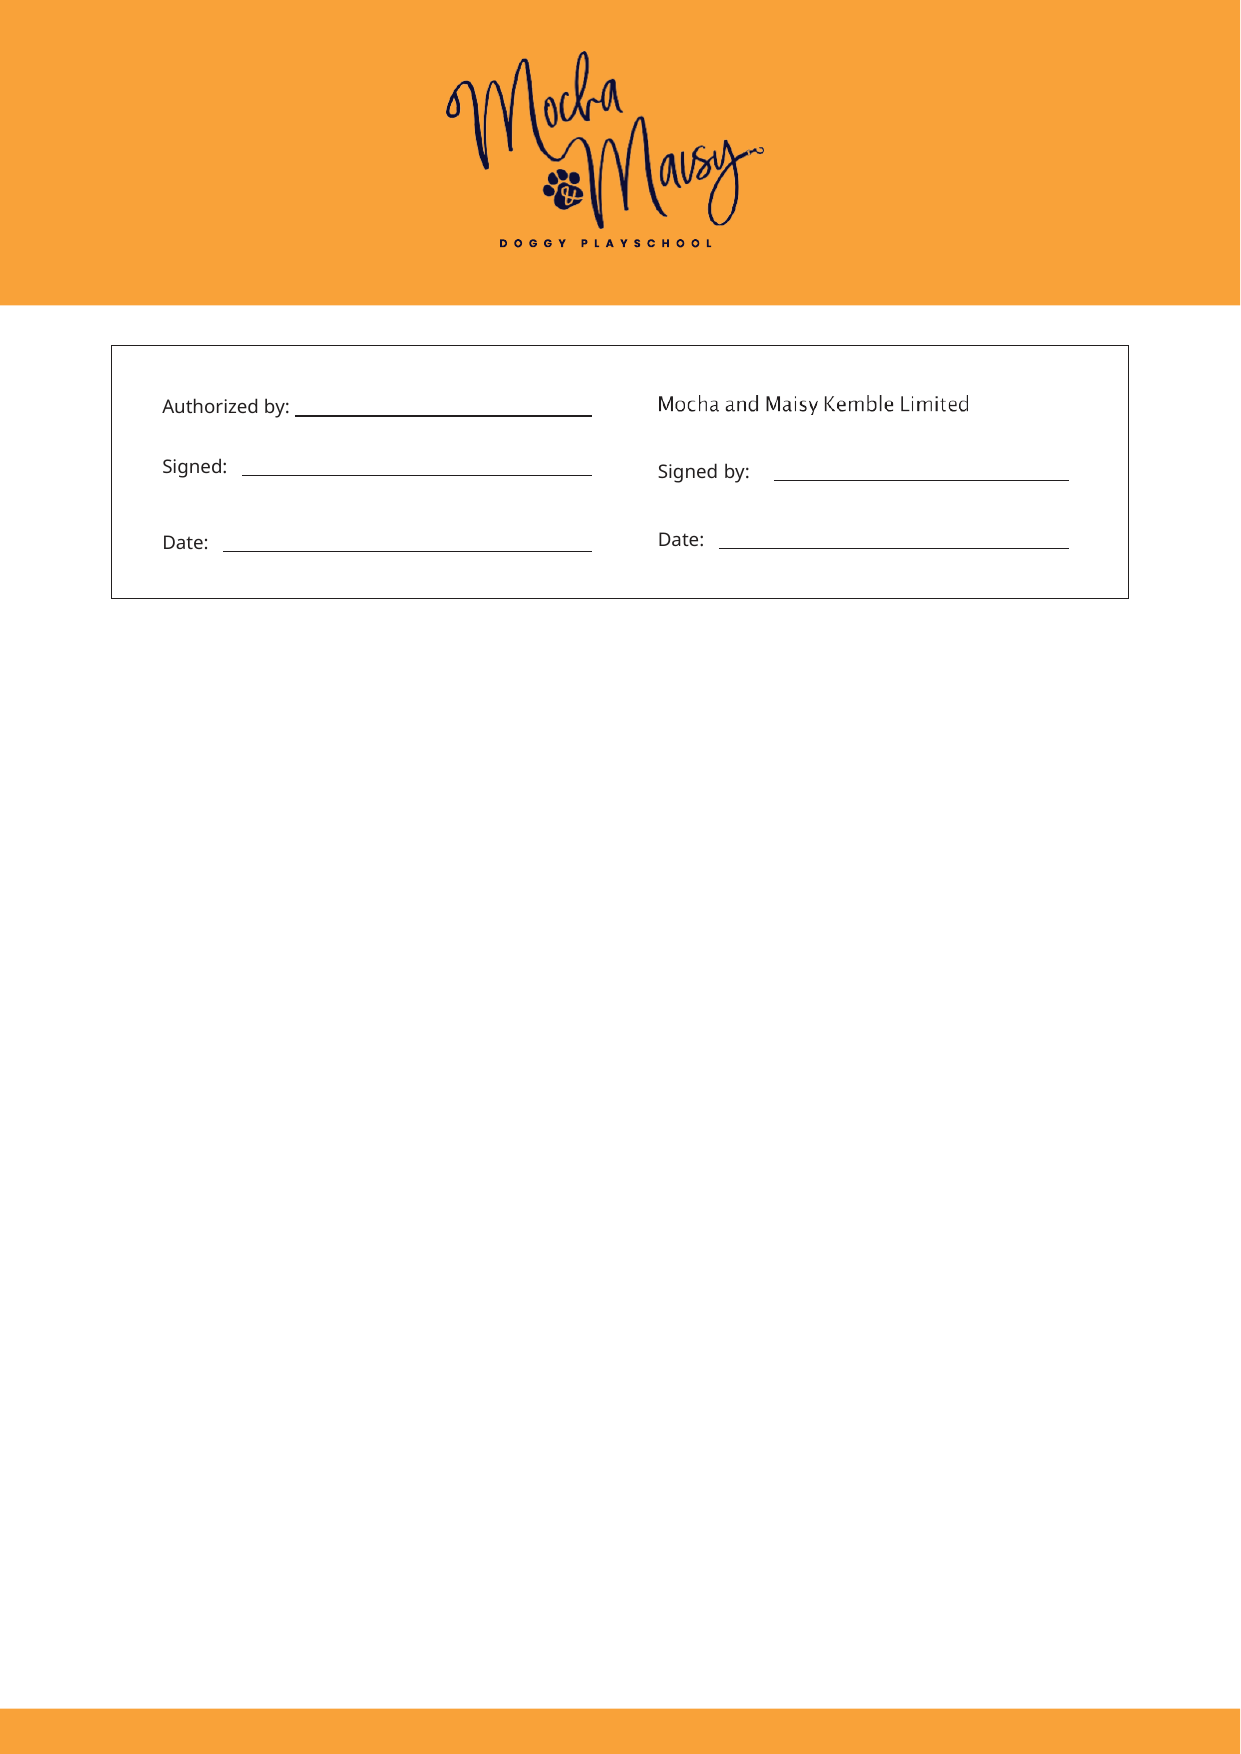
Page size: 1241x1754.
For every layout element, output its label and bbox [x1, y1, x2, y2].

picture [659, 395, 968, 415]
picture [446, 51, 764, 229]
